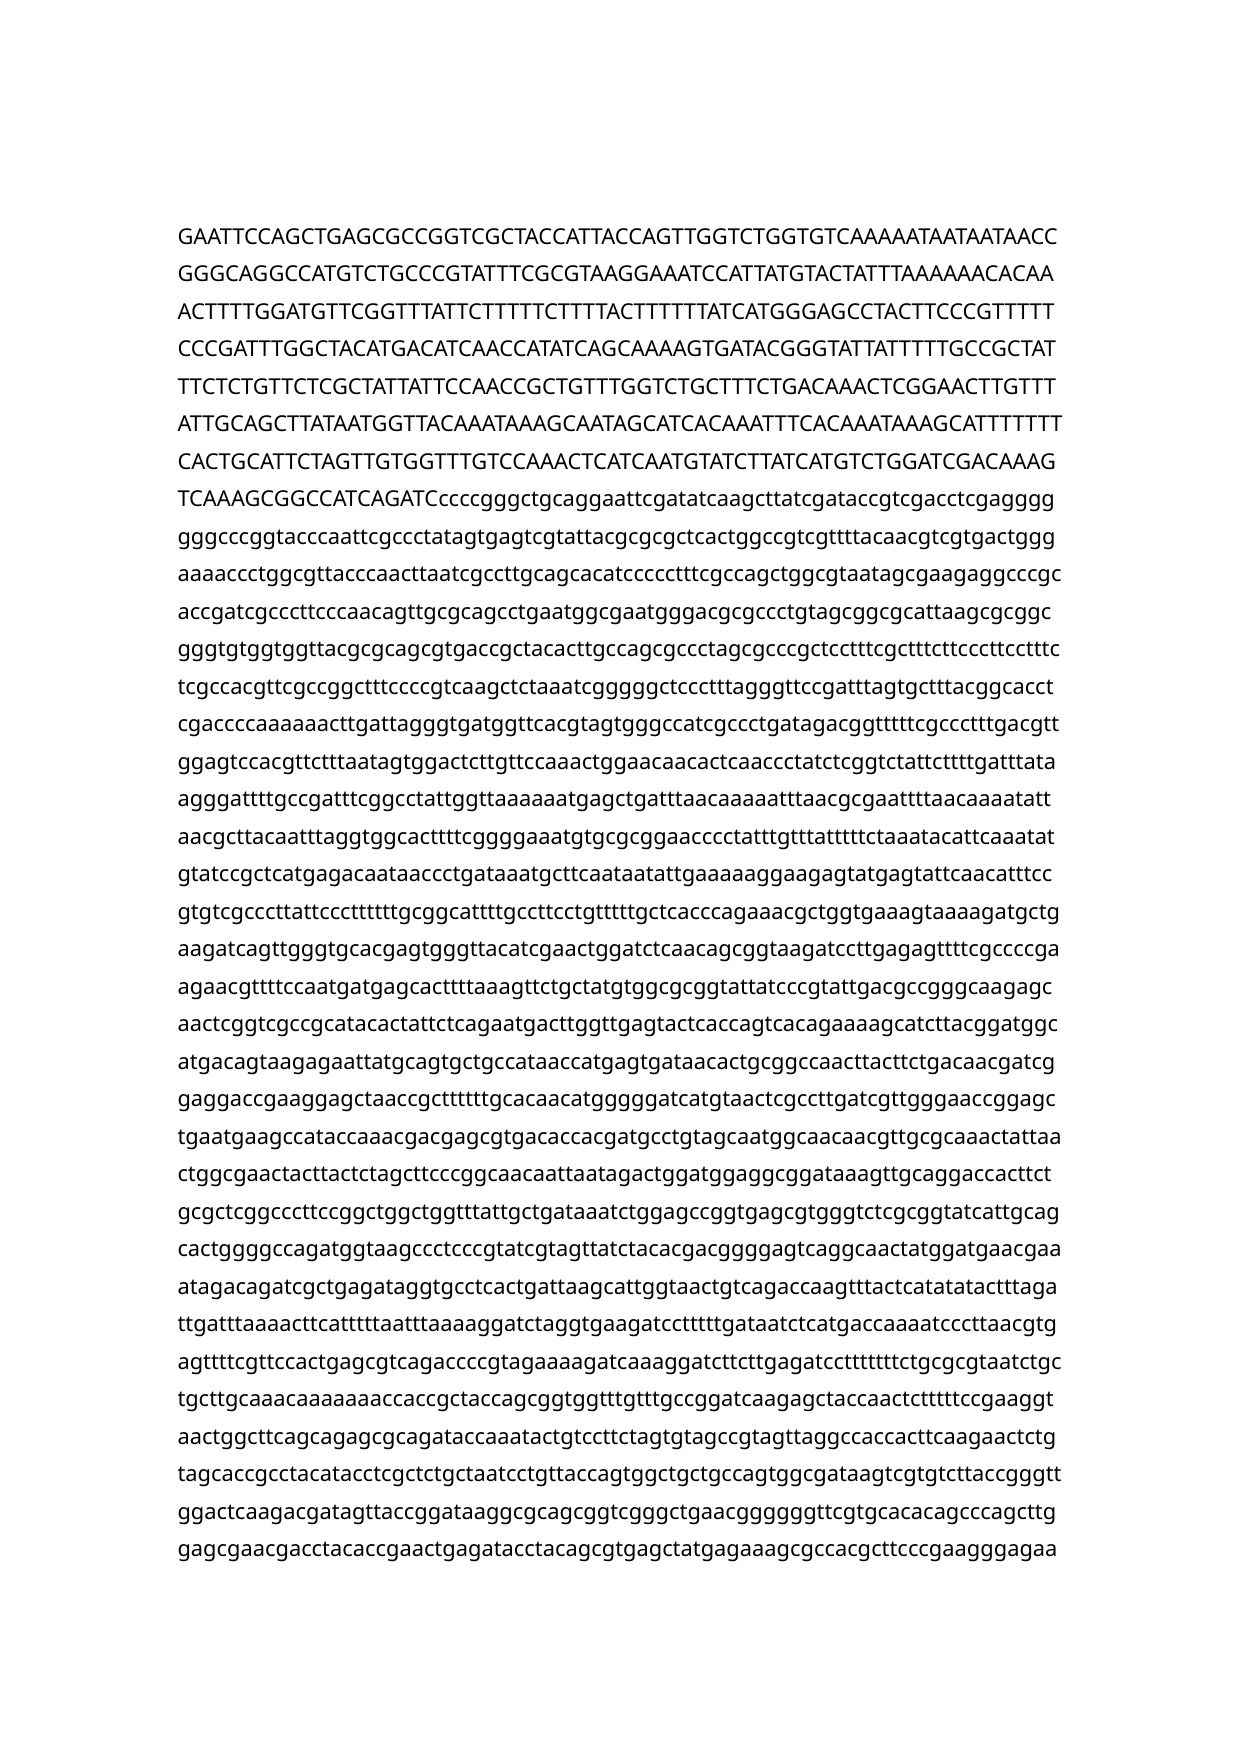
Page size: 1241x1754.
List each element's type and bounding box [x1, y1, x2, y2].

text [177, 217, 1063, 1567]
